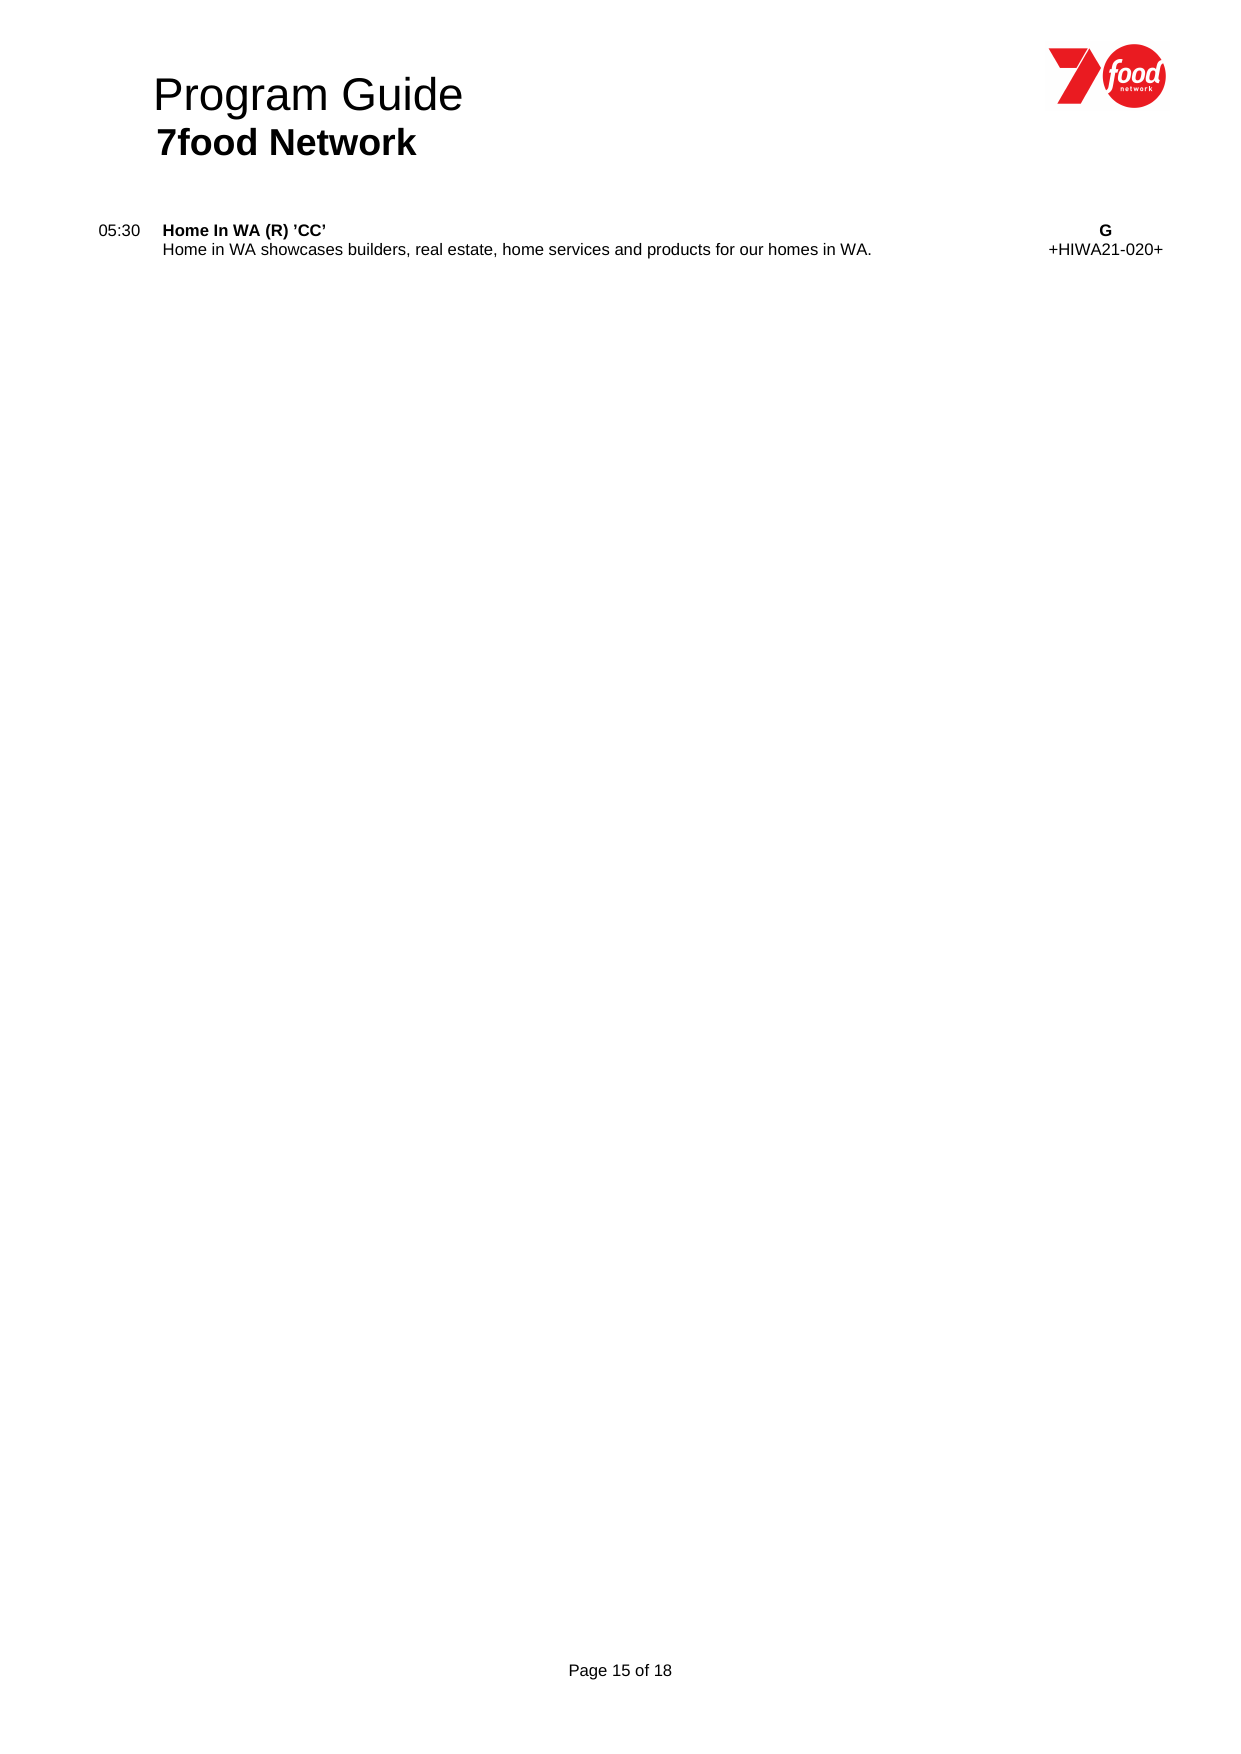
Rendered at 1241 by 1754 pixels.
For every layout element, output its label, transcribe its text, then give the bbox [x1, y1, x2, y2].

picture [1044, 41, 1170, 111]
table_header 05:30 [51, 221, 151, 259]
table_header Home In WA (R) ’CC’ Home in WA showcases builders, real estate, home services and products for our homes in WA. [151, 221, 1022, 259]
table_header G +HIWA21-020+ [1022, 221, 1189, 259]
